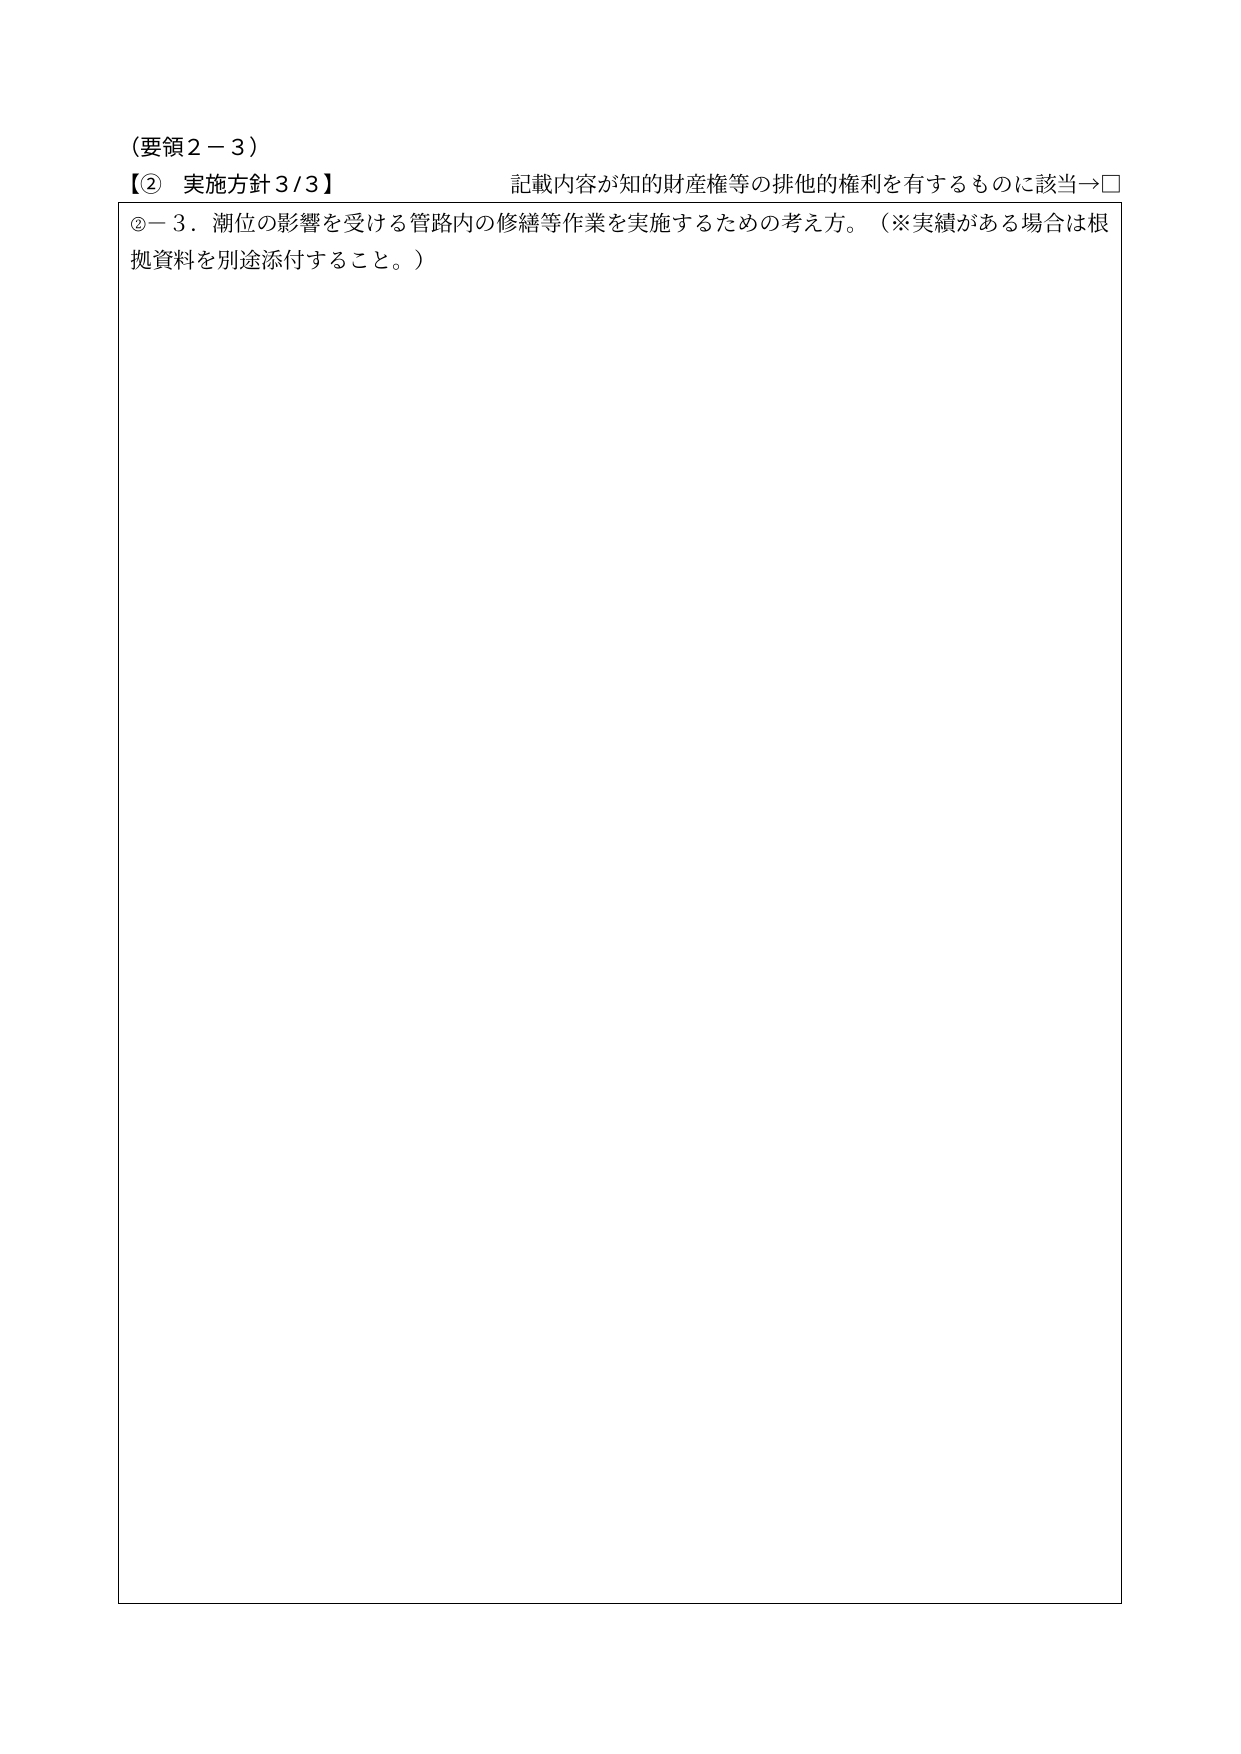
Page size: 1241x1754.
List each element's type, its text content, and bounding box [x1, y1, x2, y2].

table_header ②－３．潮位の影響を受ける管路内の修繕等作業を実施するための考え方。（※実績がある場合は根拠資料を別途添付すること。） [119, 203, 1121, 1603]
text 【② 実施方針３/３】 記載内容が知的財産権等の排他的権利を有するものに該当→□ [118, 164, 1122, 202]
text （要領２－３） [118, 127, 1122, 164]
